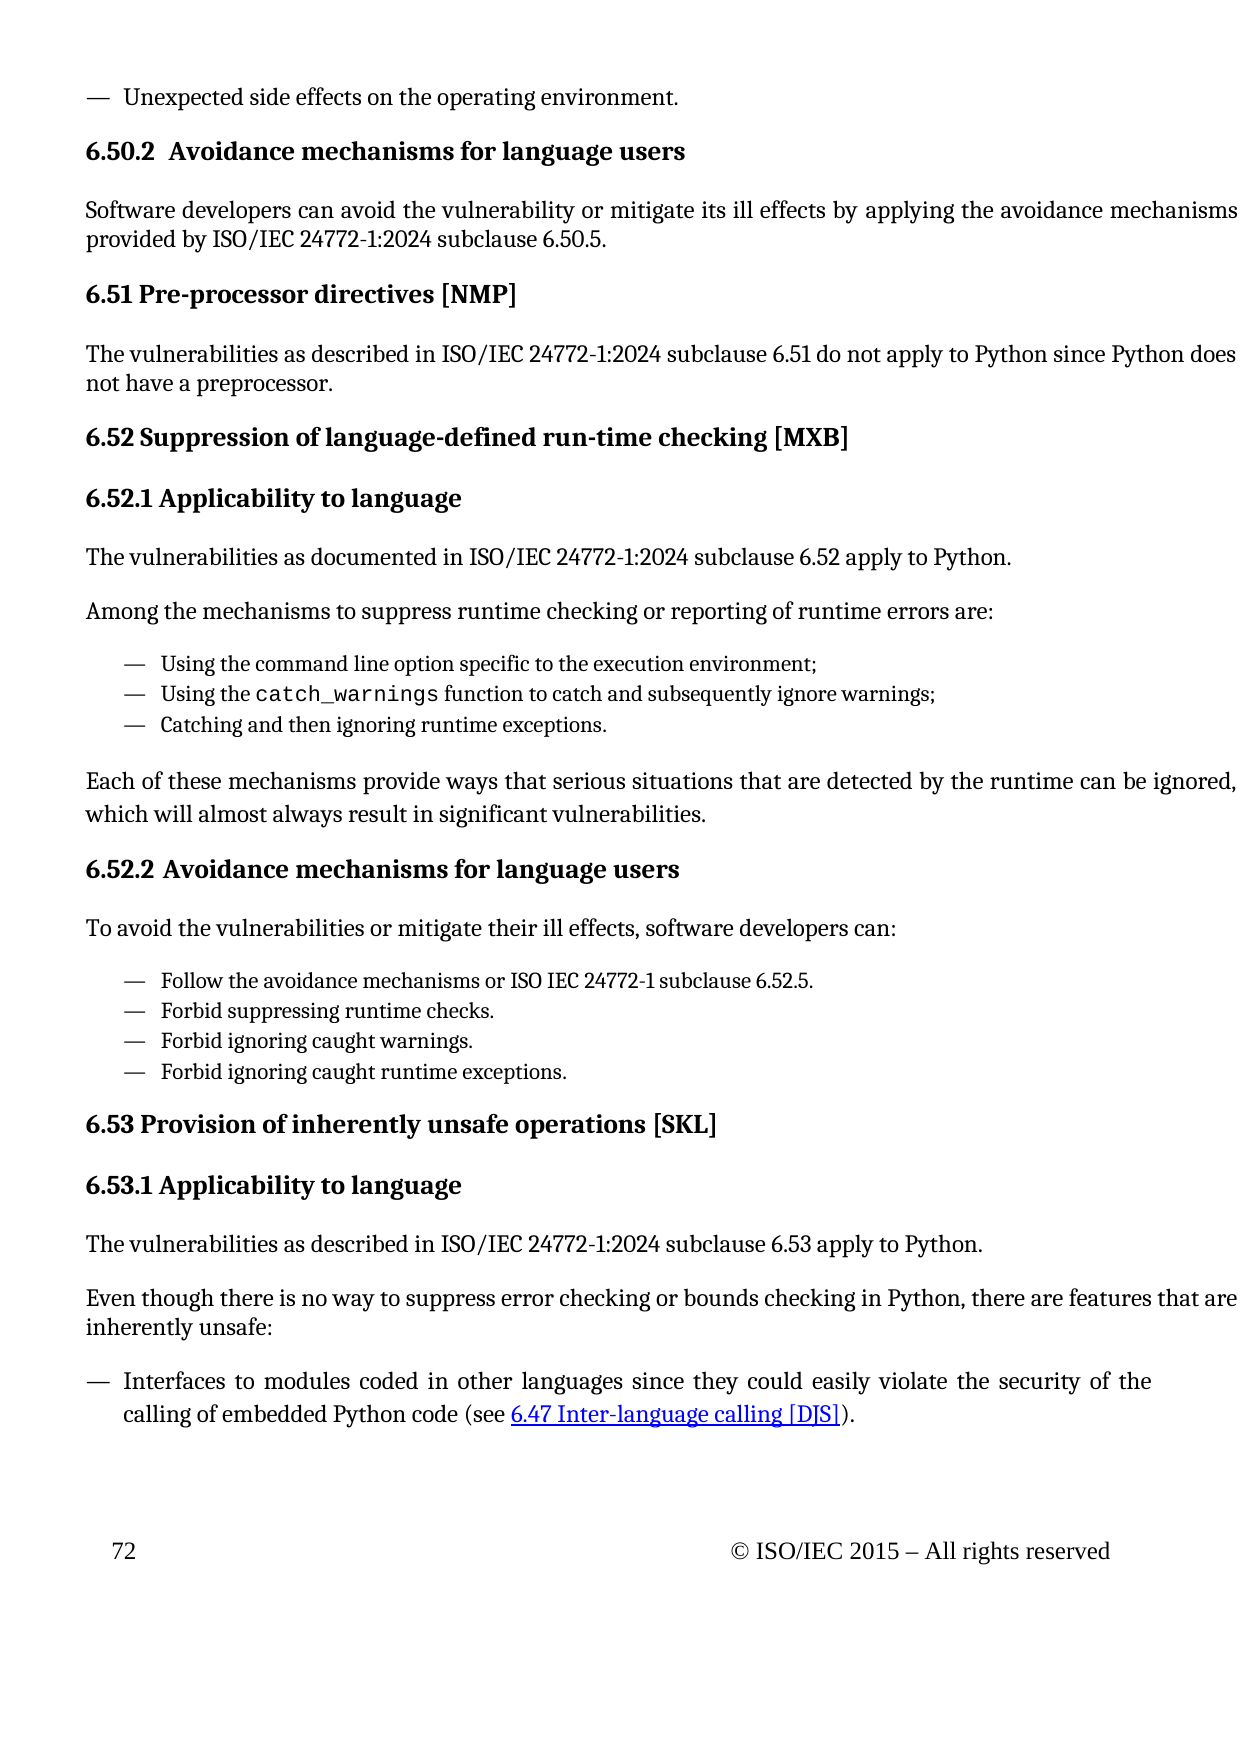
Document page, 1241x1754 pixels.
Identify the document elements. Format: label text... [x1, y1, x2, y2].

subtitle 6.51 Pre-processor directives [NMP] [86, 279, 1238, 310]
text Among the mechanisms to suppress runtime checking or reporting of runtime errors are: [86, 597, 1238, 626]
list Forbid ignoring caught runtime exceptions. [123, 1058, 1238, 1085]
list Catching and then ignoring runtime exceptions. [123, 712, 1238, 738]
subtitle 6.52.1 Applicability to language [86, 483, 1238, 514]
text Unexpected side effects on the operating environment. [86, 82, 1153, 111]
subtitle 6.52 Suppression of language-defined run-time checking [MXB] [86, 422, 1238, 453]
list Forbid ignoring caught warnings. [123, 1028, 1238, 1055]
list Using the command line option specific to the execution environment; [123, 651, 1238, 677]
subtitle 6.53 Provision of inherently unsafe operations [SKL] [86, 1109, 1238, 1141]
text The vulnerabilities as described in ISO/IEC 24772-1:2024 subclause 6.51 do not apply to Python since Python does not have a preprocessor. [86, 340, 1238, 397]
text The vulnerabilities as described in ISO/IEC 24772-1:2024 subclause 6.53 apply to Python. [86, 1230, 1238, 1259]
text To avoid the vulnerabilities or mitigate their ill effects, software developers can: [86, 914, 1238, 943]
text Interfaces to modules coded in other languages since they could easily violate the security of the calling of embedded Python code (see 6.47 Inter-language calling [DJS]). [86, 1367, 1153, 1428]
list Using the catch_warnings function to catch and subsequently ignore warnings; [123, 681, 1238, 708]
list Forbid suppressing runtime checks. [123, 998, 1238, 1024]
list Each of these mechanisms provide ways that serious situations that are detected by the runtime can be ignored, which will almost always result in significant vulnerabilities. [86, 767, 1238, 829]
text Even though there is no way to suppress error checking or bounds checking in Python, there are features that are inherently unsafe: [86, 1284, 1238, 1342]
list Follow the avoidance mechanisms or ISO IEC 24772-1 subclause 6.52.5. [123, 968, 1238, 994]
text Software developers can avoid the vulnerability or mitigate its ill effects by applying the avoidance mechanisms provided by ISO/IEC 24772-1:2024 subclause 6.50.5. [86, 196, 1238, 254]
subtitle 6.53.1 Applicability to language [86, 1170, 1238, 1201]
text The vulnerabilities as documented in ISO/IEC 24772-1:2024 subclause 6.52 apply to Python. [86, 543, 1238, 572]
subtitle Avoidance mechanisms for language users [86, 854, 1238, 885]
subtitle Avoidance mechanisms for language users [86, 136, 1238, 167]
